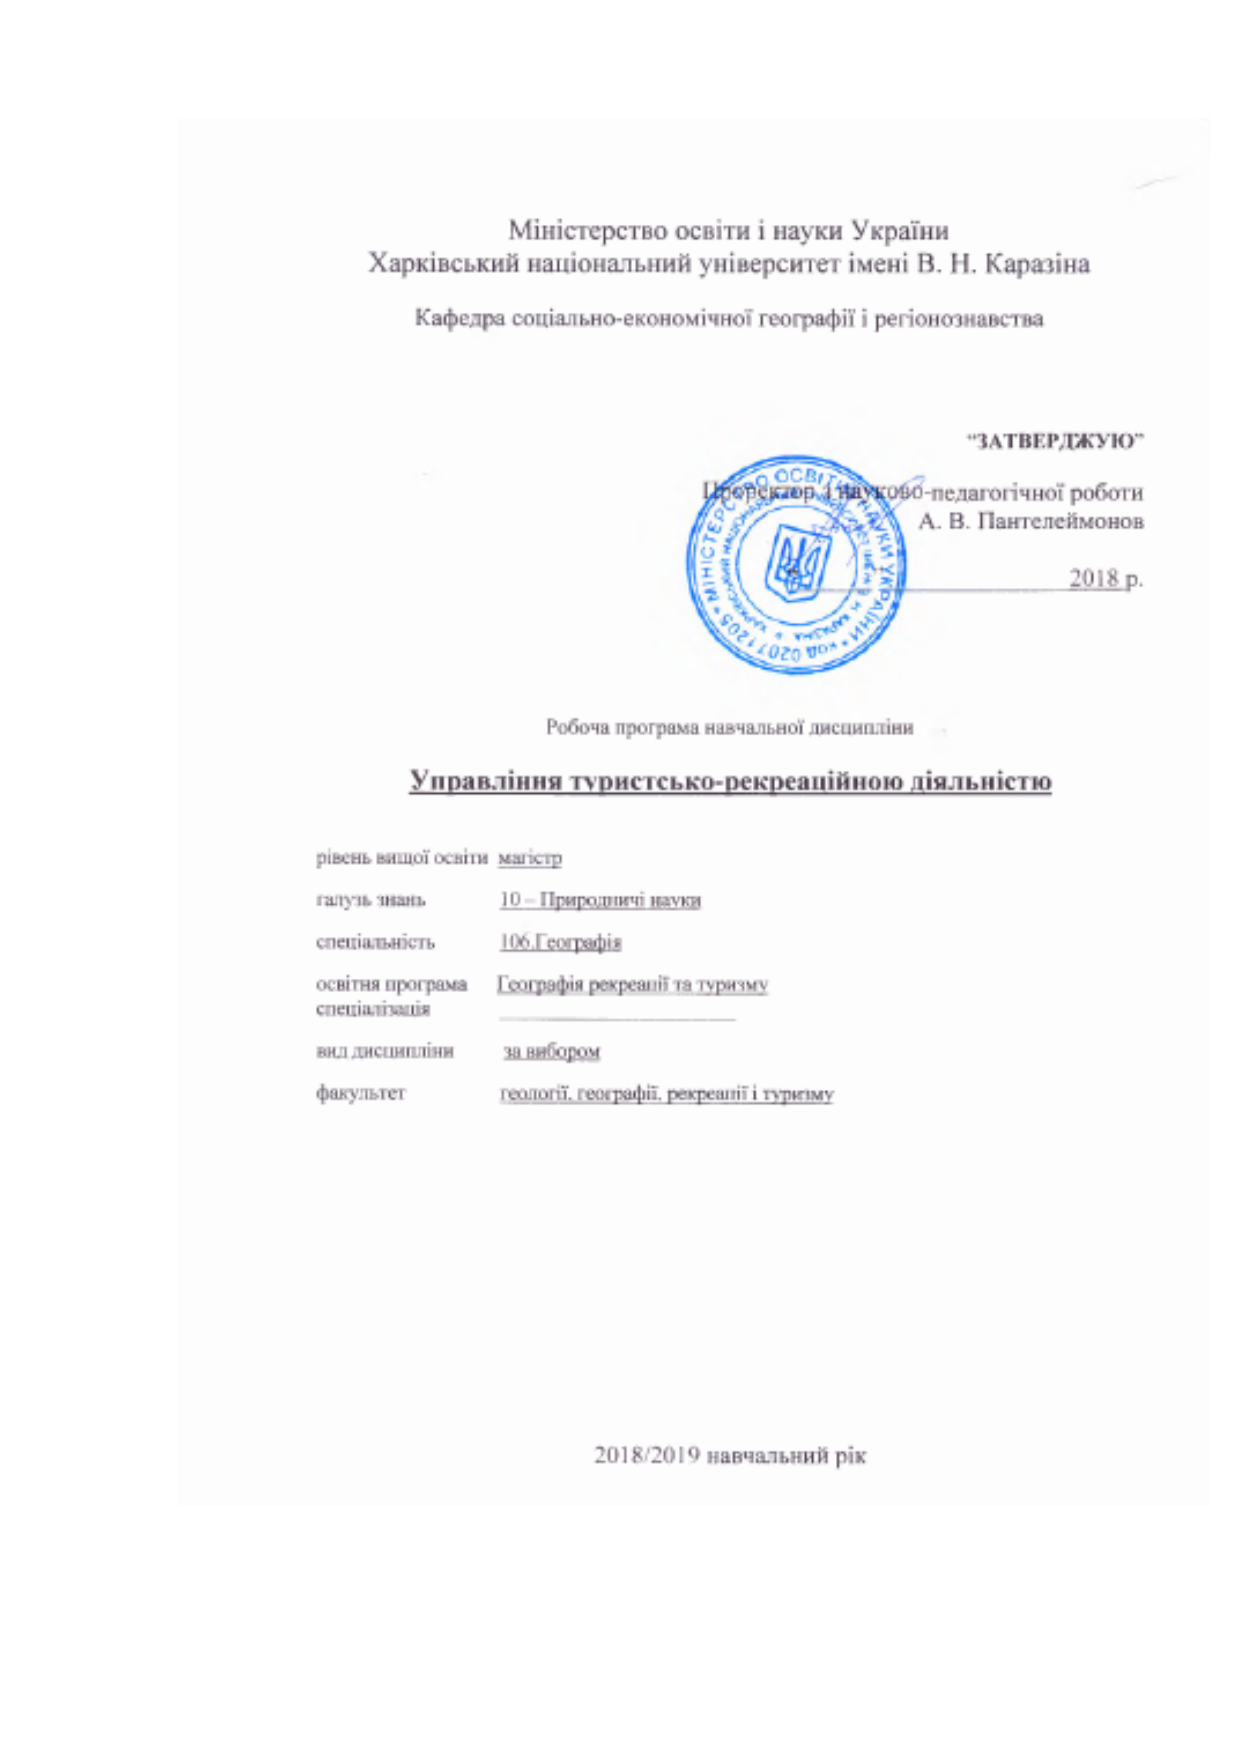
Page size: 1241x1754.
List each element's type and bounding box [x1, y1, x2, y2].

picture [177, 118, 1210, 1506]
